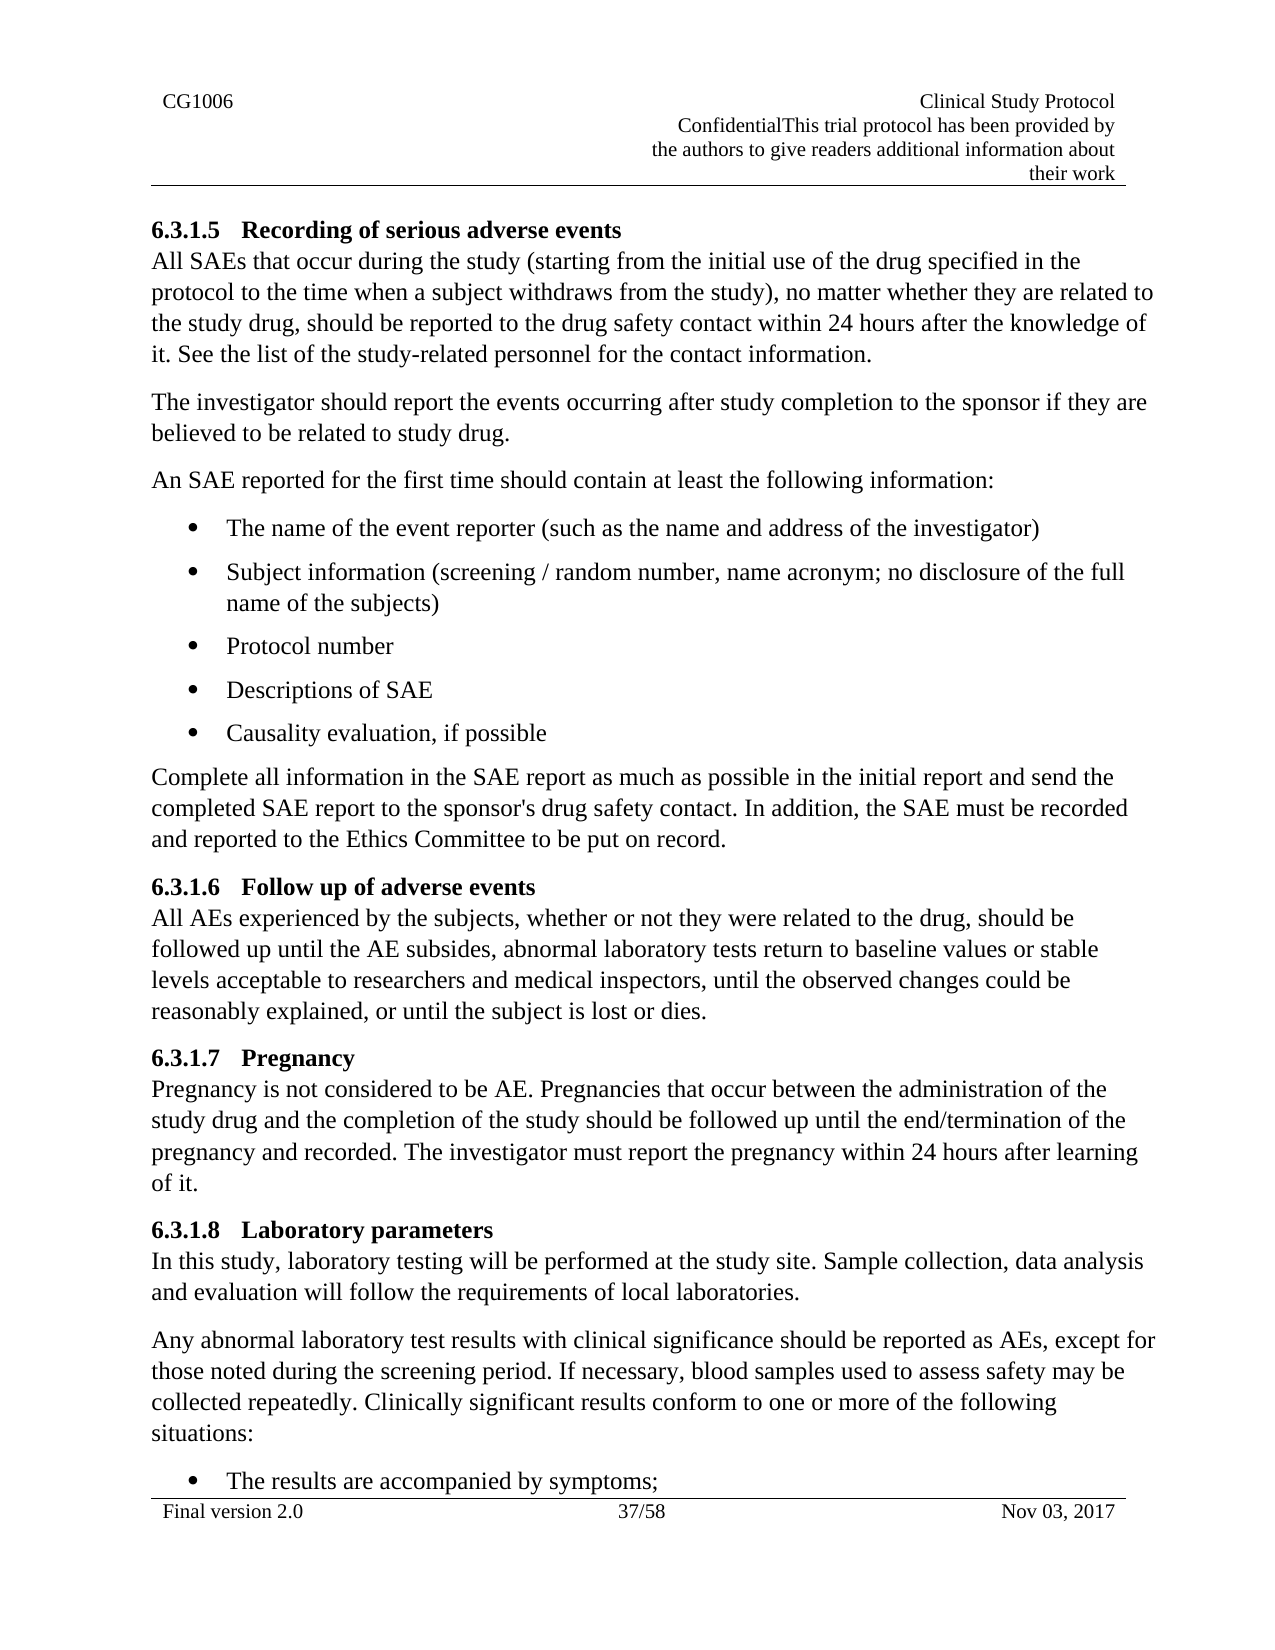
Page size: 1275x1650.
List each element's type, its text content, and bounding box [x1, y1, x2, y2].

text The investigator should report the events occurring after study completion to the sponsor if they are believed to be related to study drug. [151, 387, 1163, 446]
text Complete all information in the SAE report as much as possible in the initial report and send the completed SAE report to the sponsor's drug safety contact. In addition, the SAE must be recorded and reported to the Ethics Committee to be put on record. [151, 762, 1163, 853]
text Pregnancy is not considered to be AE. Pregnancies that occur between the administration of the study drug and the completion of the study should be followed up until the end/termination of the pregnancy and recorded. The investigator must report the pregnancy within 24 hours after learning of it. [151, 1074, 1163, 1196]
list The results are accompanied by symptoms; [189, 1466, 1163, 1495]
subtitle Pregnancy [151, 1043, 1163, 1072]
text Any abnormal laboratory test results with clinical significance should be reported as AEs, except for those noted during the screening period. If necessary, blood samples used to assess safety may be collected repeatedly. Clinically significant results conform to one or more of the following situations: [151, 1325, 1163, 1447]
subtitle Follow up of adverse events [151, 872, 1163, 900]
text All SAEs that occur during the study (starting from the initial use of the drug specified in the protocol to the time when a subject withdraws from the study), no matter whether they are related to the study drug, should be reported to the drug safety contact within 24 hours after the knowledge of it. See the list of the study-related personnel for the contact information. [151, 246, 1163, 368]
text An SAE reported for the first time should contain at least the following information: [151, 465, 1163, 494]
subtitle Laboratory parameters [151, 1215, 1163, 1244]
list Subject information (screening / random number, name acronym; no disclosure of the full name of the subjects) [189, 557, 1163, 616]
subtitle Recording of serious adverse events [151, 215, 1163, 243]
text All AEs experienced by the subjects, whether or not they were related to the drug, should be followed up until the AE subsides, abnormal laboratory tests return to baseline values or stable levels acceptable to researchers and medical inspectors, until the observed changes could be reasonably explained, or until the subject is lost or dies. [151, 903, 1163, 1024]
list Protocol number [189, 631, 1163, 660]
text In this study, laboratory testing will be performed at the study site. Sample collection, data analysis and evaluation will follow the requirements of local laboratories. [151, 1246, 1163, 1306]
list The name of the event reporter (such as the name and address of the investigator) [189, 513, 1163, 542]
list Causality evaluation, if possible [189, 718, 1163, 747]
list Descriptions of SAE [189, 675, 1163, 703]
